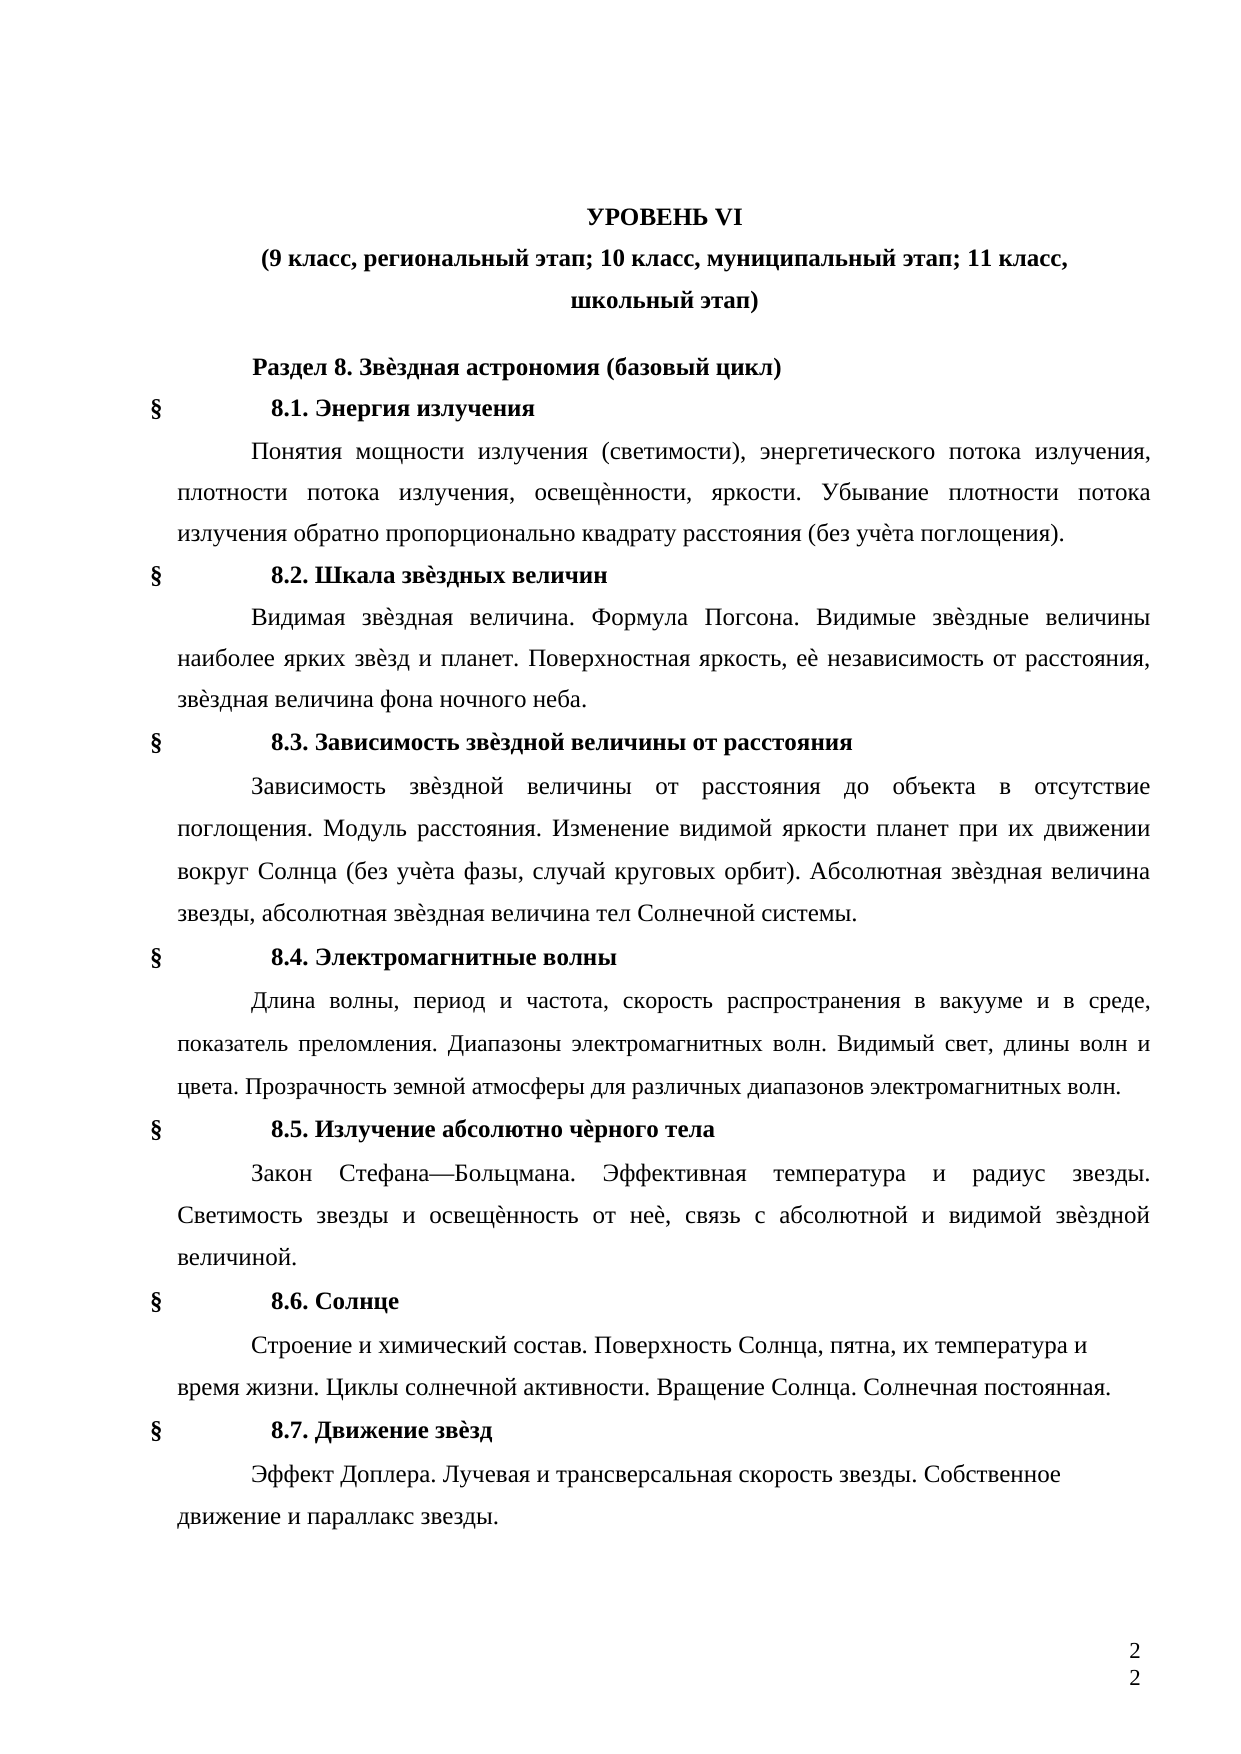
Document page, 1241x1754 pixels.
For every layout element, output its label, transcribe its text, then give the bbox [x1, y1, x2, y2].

text Эффект Доплера. Лучевая и трансверсальная скорость звезды. Собственное движение и параллакс звезды. [177, 1459, 1152, 1529]
text Понятия мощности излучения (светимости), энергетического потока излучения, плотности потока излучения, освещѐнности, яркости. Убывание плотности потока излучения обратно пропорционально квадрату расстояния (без учѐта поглощения). [177, 436, 1152, 547]
list 8.7. Движение звѐзд [150, 1415, 1152, 1444]
list 8.6. Солнце [150, 1286, 1152, 1315]
list 8.1. Энергия излучения [150, 393, 1152, 422]
text УРОВЕНЬ VI [150, 202, 1179, 231]
list 8.4. Электромагнитные волны [150, 942, 1152, 971]
text школьный этап) [150, 285, 1179, 314]
text (9 класс, региональный этап; 10 класс, муниципальный этап; 11 класс, [150, 243, 1179, 272]
list 8.5. Излучение абсолютно чѐрного тела [150, 1115, 1152, 1143]
list 8.3. Зависимость звѐздной величины от расстояния [150, 727, 1152, 756]
text Видимая звѐздная величина. Формула Погсона. Видимые звѐздные величины наиболее ярких звѐзд и планет. Поверхностная яркость, еѐ независимость от расстояния, звѐздная величина фона ночного неба. [177, 602, 1152, 713]
text 22 [1129, 1638, 1152, 1690]
text Зависимость звѐздной величины от расстояния до объекта в отсутствие поглощения. Модуль расстояния. Изменение видимой яркости планет при их движении вокруг Солнца (без учѐта фазы, случай круговых орбит). Абсолютная звѐздная величина звезды, абсолютная звѐздная величина тел Солнечной системы. [177, 771, 1152, 927]
text Раздел 8. Звѐздная астрономия (базовый цикл) [252, 352, 1152, 381]
text Закон Стефана—Больцмана. Эффективная температура и радиус звезды. Светимость звезды и освещѐнность от неѐ, связь с абсолютной и видимой звѐздной величиной. [177, 1158, 1152, 1271]
text Длина волны, период и частота, скорость распространения в вакууме и в среде, показатель преломления. Диапазоны электромагнитных волн. Видимый свет, длины волн и цвета. Прозрачность земной атмосферы для различных диапазонов электромагнитных волн. [177, 986, 1152, 1099]
text Строение и химический состав. Поверхность Солнца, пятна, их температура и время жизни. Циклы солнечной активности. Вращение Солнца. Солнечная постоянная. [177, 1330, 1150, 1401]
list 8.2. Шкала звѐздных величин [150, 560, 1152, 589]
